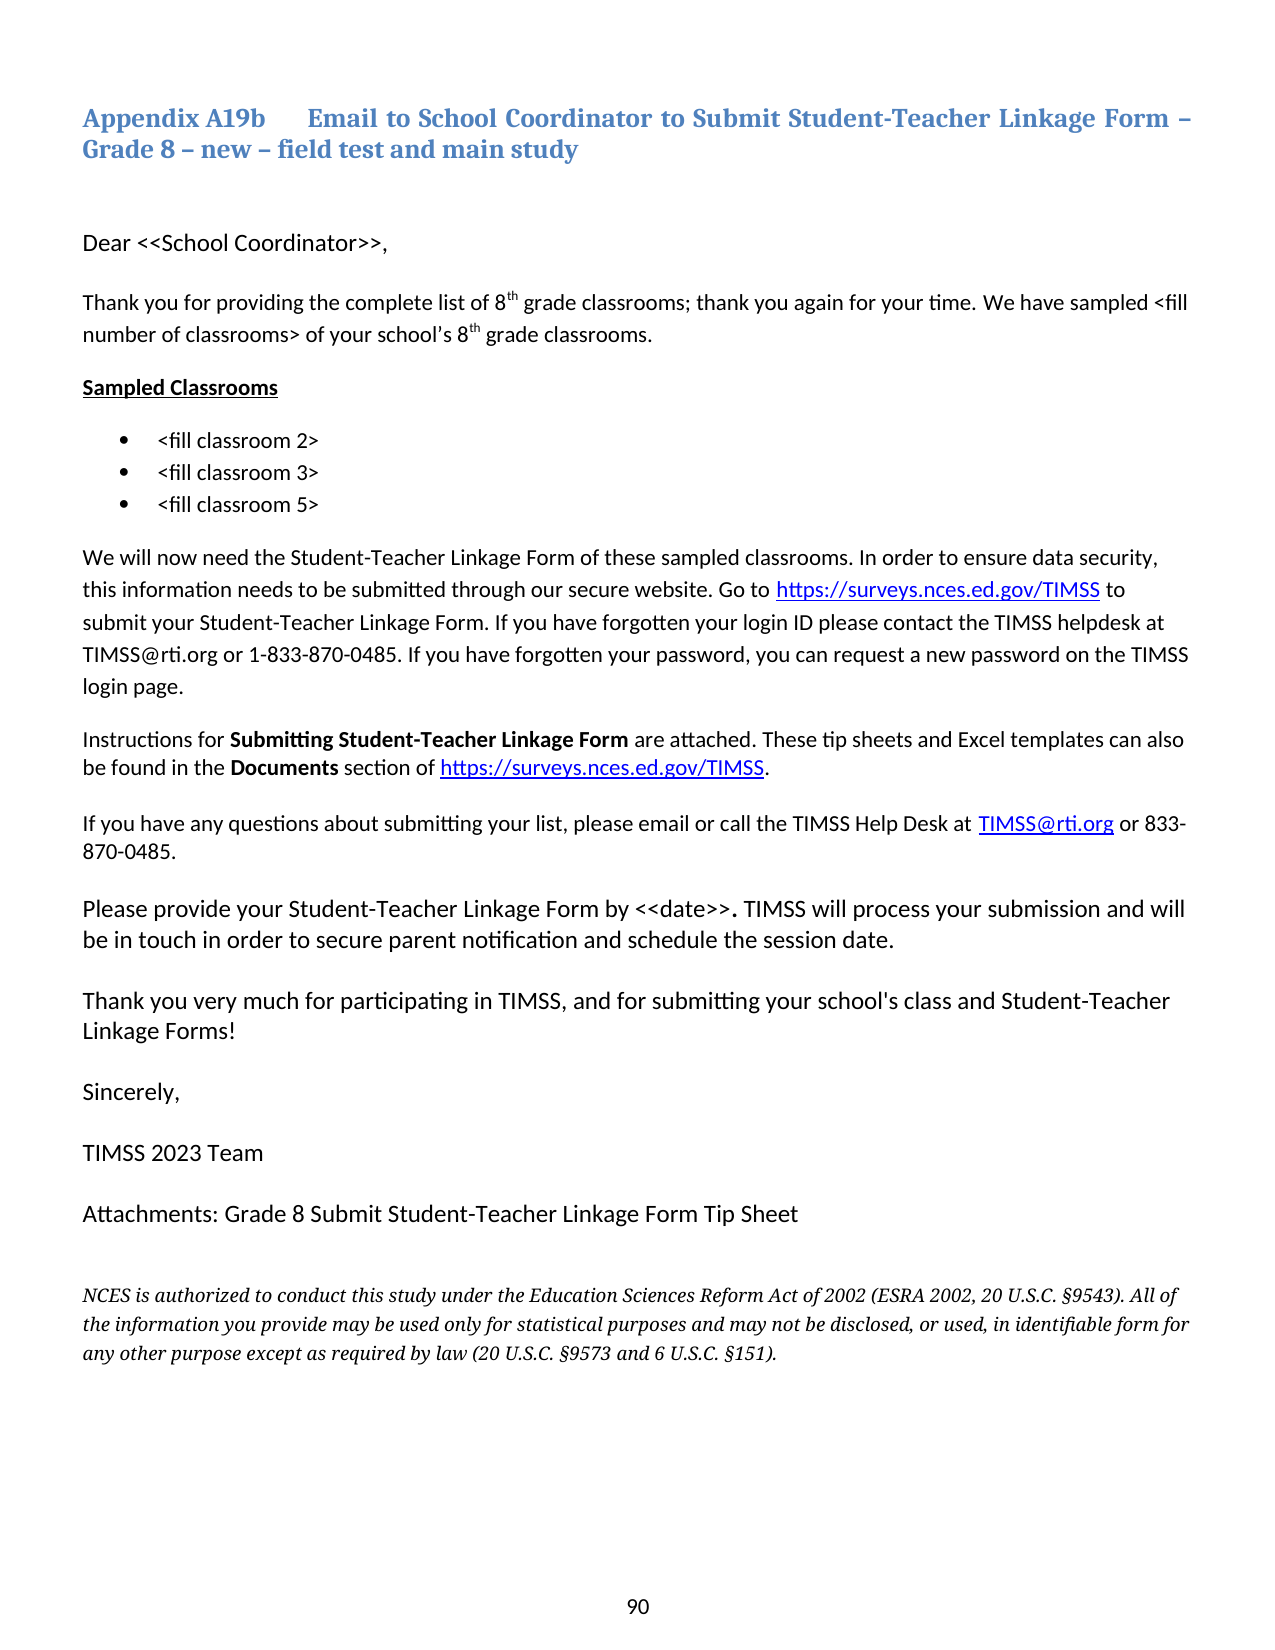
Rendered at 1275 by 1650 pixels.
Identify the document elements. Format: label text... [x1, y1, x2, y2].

list <fill classroom 2> [120, 426, 1192, 454]
list <fill classroom 3> [120, 458, 1192, 486]
text Sampled Classrooms [82, 373, 1192, 401]
text Dear <<School Coordinator>>, [82, 227, 1192, 257]
text Please provide your Student-Teacher Linkage Form by <<date>>. TIMSS will process your submission and will be in touch in order to secure parent notification and schedule the session date. [82, 893, 1192, 954]
text Thank you very much for participating in TIMSS, and for submitting your school's class and Student-Teacher Linkage Forms! [82, 985, 1192, 1046]
text NCES is authorized to conduct this study under the Education Sciences Reform Act of 2002 (ESRA 2002, 20 U.S.C. §9543). All of the information you provide may be used only for statistical purposes and may not be disclosed, or used, in identifiable form for any other purpose except as required by law (20 U.S.C. §9573 and 6 U.S.C. §151). [82, 1282, 1192, 1366]
subtitle Appendix A19b Email to School Coordinator to Submit Student-Teacher Linkage Form – Grade 8 – new – field test and main study [82, 103, 1192, 166]
text Attachments: Grade 8 Submit Student-Teacher Linkage Form Tip Sheet [82, 1198, 1192, 1229]
text Thank you for providing the complete list of 8th grade classrooms; thank you again for your time. We have sampled <fill number of classrooms> of your school’s 8th grade classrooms. [82, 288, 1192, 348]
text TIMSS 2023 Team [82, 1137, 1192, 1168]
text Instructions for Submitting Student-Teacher Linkage Form are attached. These tip sheets and Excel templates can also be found in the Documents section of https://surveys.nces.ed.gov/TIMSS. [82, 725, 1192, 781]
text Sincerely, [82, 1076, 1192, 1107]
text If you have any questions about submitting your list, please email or call the TIMSS Help Desk at TIMSS@rti.org or 833-870-0485. ​ [82, 809, 1192, 865]
list <fill classroom 5> [120, 490, 1192, 518]
text We will now need the Student-Teacher Linkage Form of these sampled classrooms. In order to ensure data security, this information needs to be submitted through our secure website. Go to https://surveys.nces.ed.gov/TIMSS to submit your Student-Teacher Linkage Form. If you have forgotten your login ID please contact the TIMSS helpdesk at TIMSS@rti.org or 1-833-870-0485. If you have forgotten your password, you can request a new password on the TIMSS login page. [82, 543, 1192, 700]
